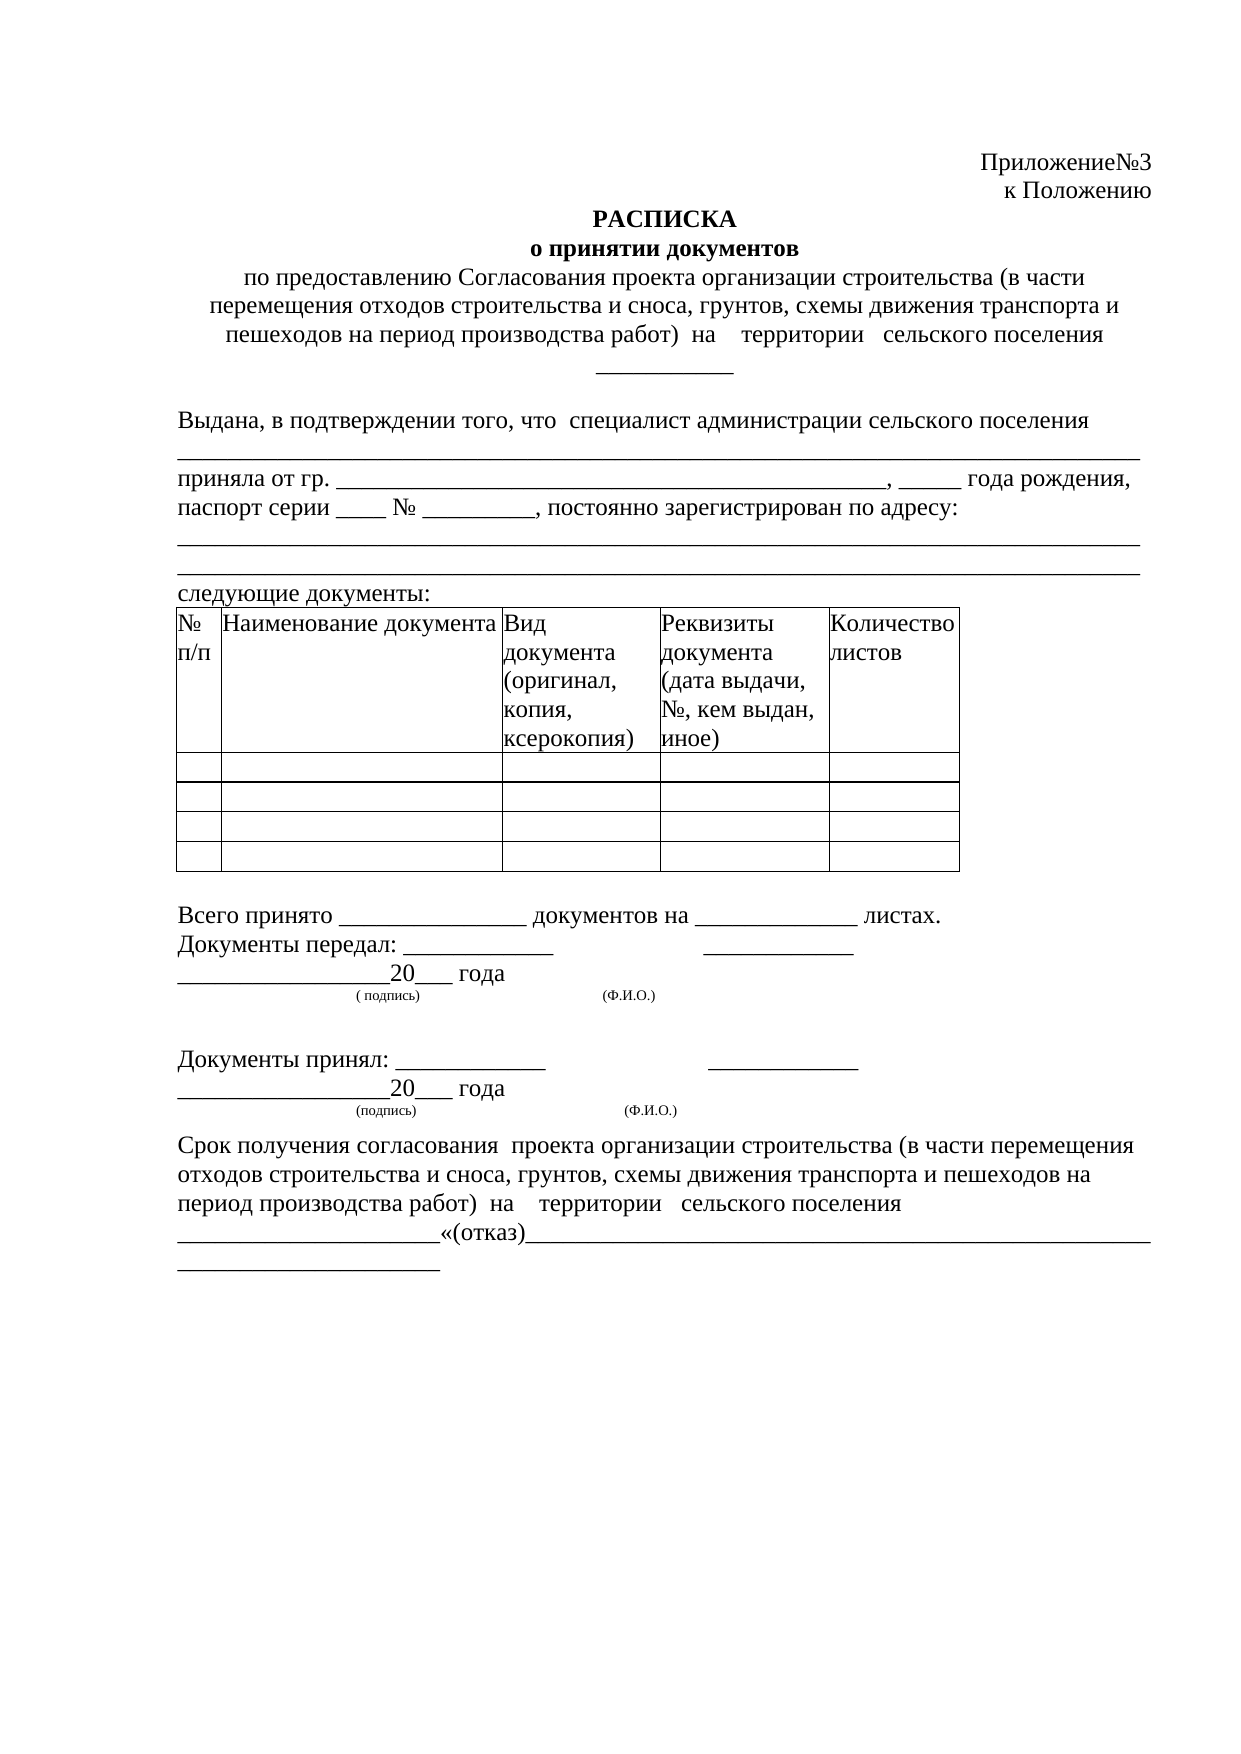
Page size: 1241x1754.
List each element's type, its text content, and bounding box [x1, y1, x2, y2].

text Срок получения согласования проекта организации строительства (в части перемещения отходов строительства и сноса, грунтов, схемы движения транспорта и пешеходов на период производства работ) на территории сельского поселения _____________________«(отказ)_______________________________________________________________________ [177, 1131, 1152, 1274]
table_cell [177, 812, 221, 841]
table_header Количество листов [830, 608, 959, 752]
text Документы принял: ____________ ____________ _________________20___ года [177, 1044, 1152, 1102]
table_cell [830, 753, 959, 781]
text о принятии документов [177, 233, 1152, 262]
text Всего принято _______________ документов на _____________ листах. [177, 901, 1152, 929]
text (подпись) (Ф.И.О.) [177, 1102, 1152, 1131]
table_cell [503, 753, 660, 781]
table_cell [222, 783, 502, 811]
table_header Реквизиты документа (дата выдачи, №, кем выдан, иное) [661, 608, 829, 752]
table_cell [661, 812, 829, 841]
table_cell [503, 783, 660, 811]
table_cell [830, 783, 959, 811]
text РАСПИСКА [177, 204, 1152, 233]
table_cell [661, 842, 829, 871]
text к Положению [177, 176, 1152, 204]
text ( подпись) (Ф.И.О.) [177, 987, 1152, 1016]
table_header Наименование документа [222, 608, 502, 752]
table_cell [177, 753, 221, 781]
text Документы передал: ____________ ____________ _________________20___ года [177, 929, 1152, 987]
table_cell [222, 842, 502, 871]
table_cell [830, 812, 959, 841]
text следующие документы: [177, 578, 1152, 607]
table_header Вид документа (оригинал, копия, ксерокопия) [503, 608, 660, 752]
table_cell [830, 842, 959, 871]
text Приложение№3 [177, 147, 1152, 176]
table_cell [222, 753, 502, 781]
text Выдана, в подтверждении того, что специалист администрации сельского поселения _____________________________________________________________________________ [177, 406, 1152, 463]
table_cell [503, 842, 660, 871]
text по предоставлению Согласования проекта организации строительства (в части перемещения отходов строительства и сноса, грунтов, схемы движения транспорта и пешеходов на период производства работ) на территории сельского поселения ___________ [177, 262, 1152, 377]
table_header № п/п [177, 608, 221, 752]
table_cell [661, 753, 829, 781]
text приняла от гр. ____________________________________________, _____ года рождения, паспорт серии ____ № _________, постоянно зарегистрирован по адресу: __________________________________________________________________________________________________________________________________________________________ [177, 463, 1152, 578]
table_cell [177, 783, 221, 811]
table_cell [177, 842, 221, 871]
table_cell [503, 812, 660, 841]
table_cell [661, 783, 829, 811]
table_cell [222, 812, 502, 841]
